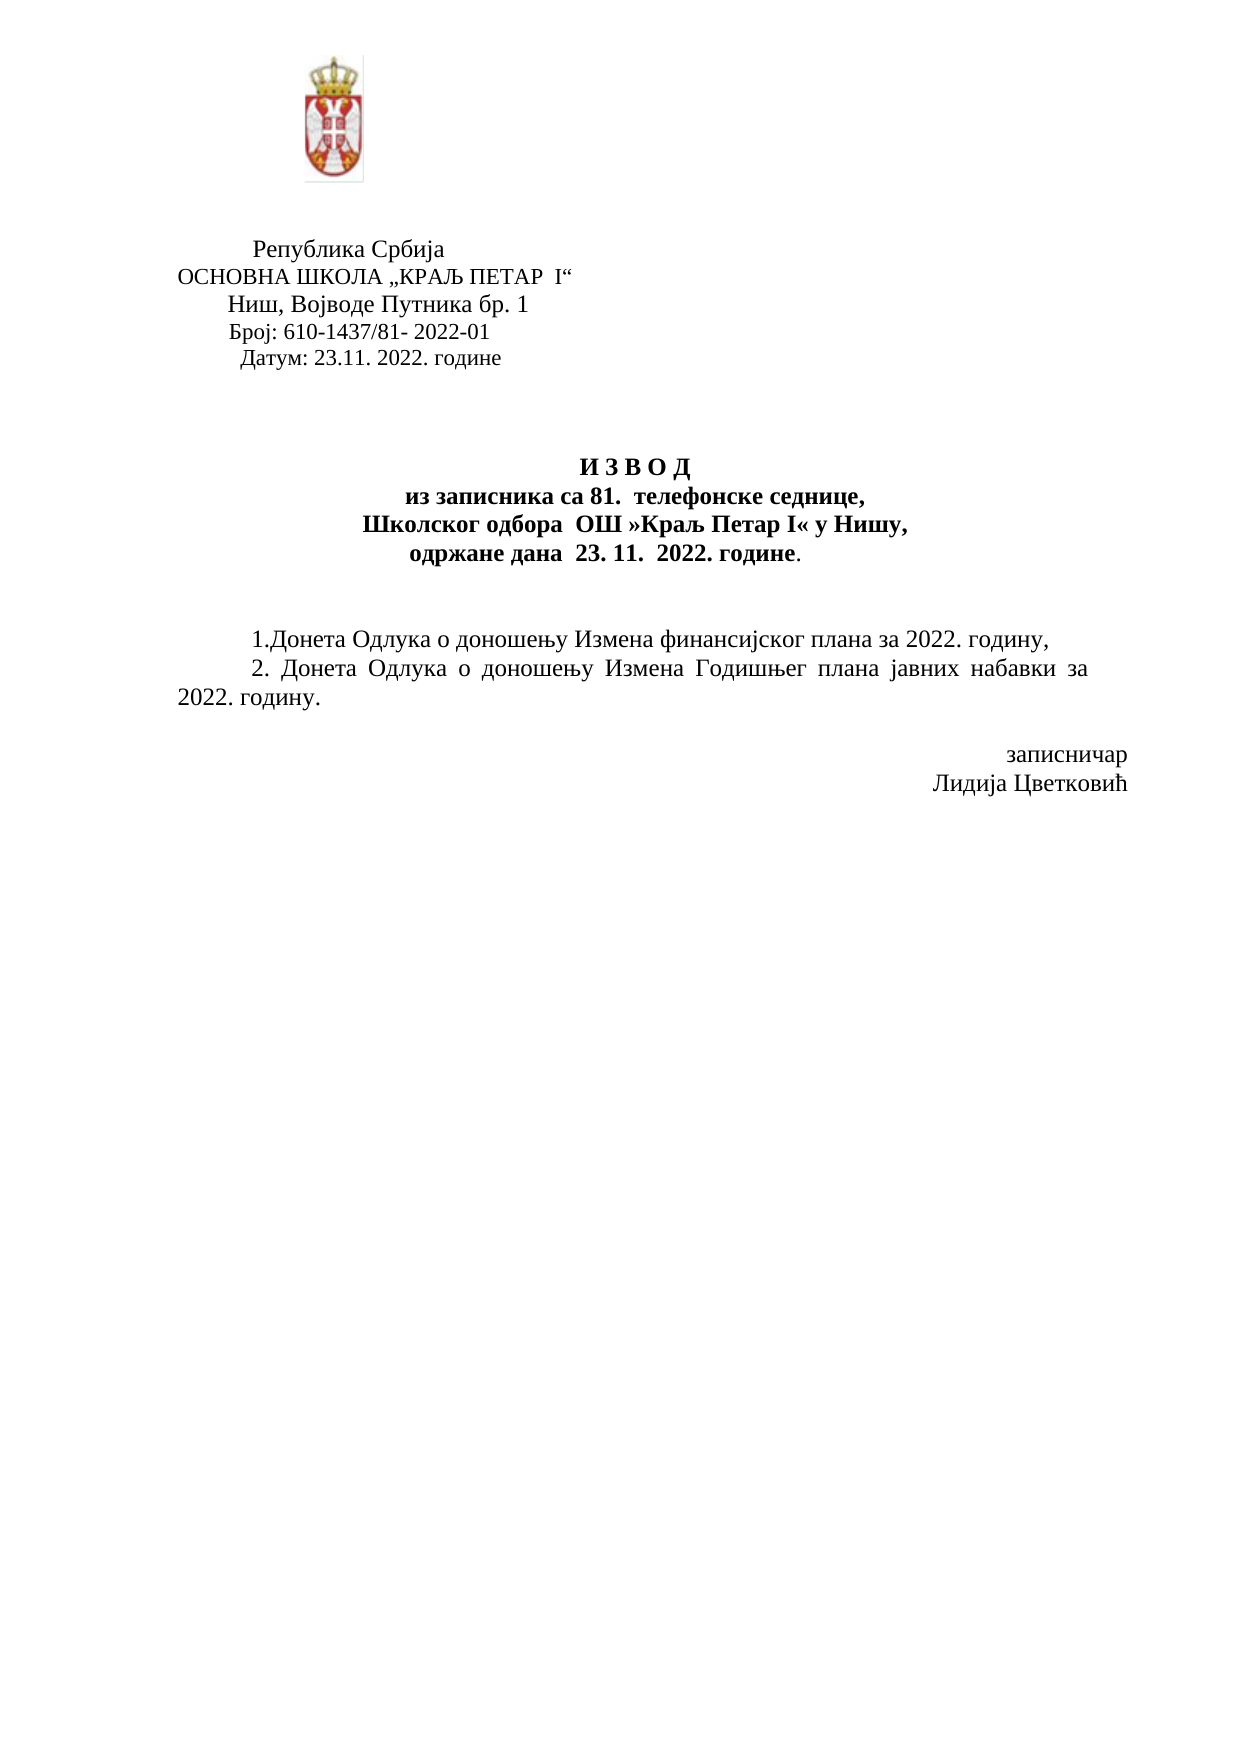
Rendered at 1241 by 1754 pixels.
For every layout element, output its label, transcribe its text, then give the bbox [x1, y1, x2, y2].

text И З В О Д [177, 452, 1092, 481]
text ОСНОВНА ШКОЛА „КРАЉ ПЕТАР I“ [177, 263, 1006, 289]
text 2. Донета Одлука о доношењу Измена Годишњег плана јавних набавки за 2022. годину. [177, 653, 1090, 711]
text Школског одбора ОШ »Краљ Петар I« у Нишу, [177, 509, 1092, 538]
text записничар [118, 739, 1128, 768]
text Лидија Цветковић [118, 768, 1128, 797]
picture [304, 55, 365, 184]
text Број: 610-1437/81- 2022-01 [177, 318, 1006, 344]
text одржане дана 23. 11. 2022. године. [118, 538, 1092, 567]
text Датум: 23.11. 2022. године [177, 344, 1006, 371]
text из записника са 81. телефонске седнице, [177, 481, 1092, 509]
text Ниш, Војводе Путника бр. 1 [177, 289, 1006, 318]
text Република Србија [177, 234, 1006, 263]
text 1.Донета Одлука о доношењу Измена финансијског плана за 2022. годину, [177, 624, 1090, 653]
